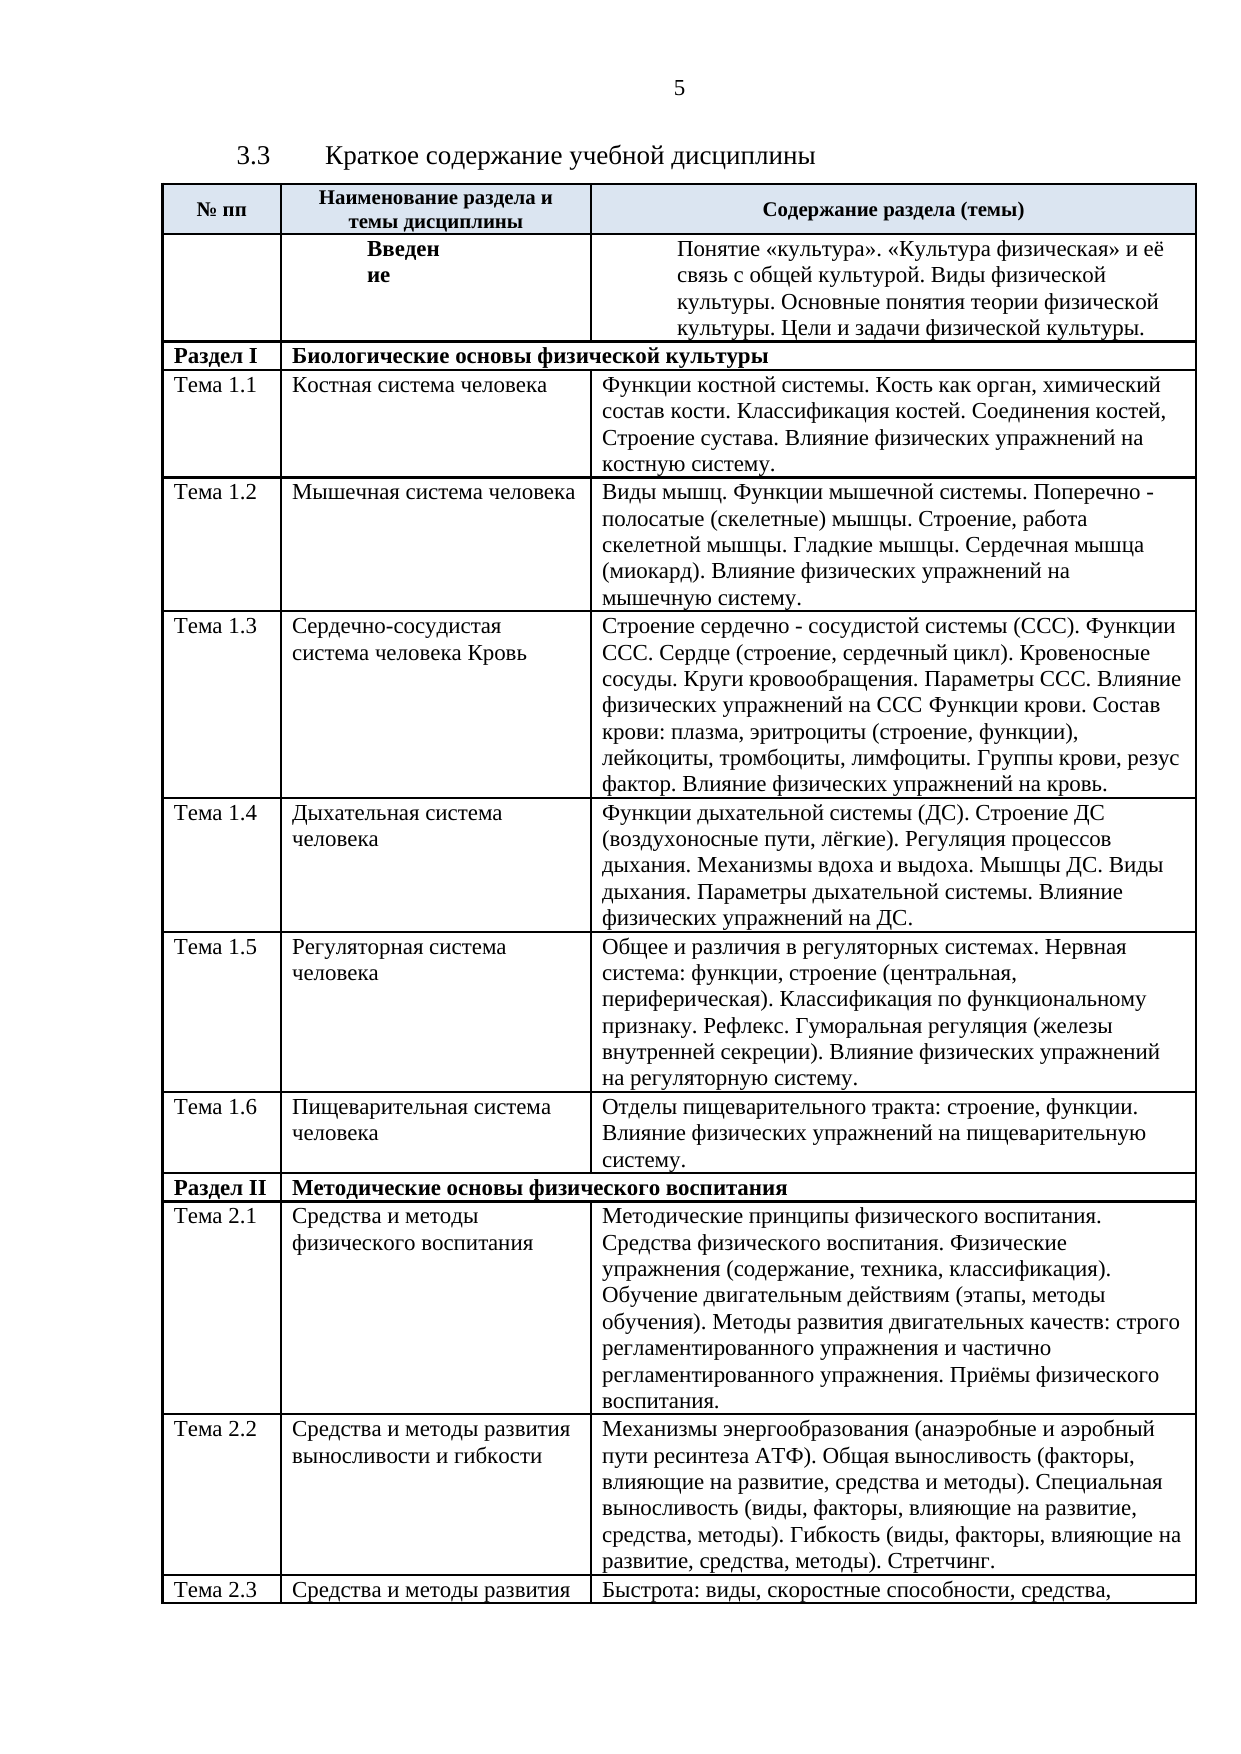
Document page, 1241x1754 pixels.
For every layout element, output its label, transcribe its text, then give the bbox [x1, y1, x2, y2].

table_cell Тема 2.3 [164, 1576, 280, 1602]
table_cell Строение сердечно - сосудистой системы (ССС). Функции ССС. Сердце (строение, сердечный цикл). Кровеносные сосуды. Круги кровообращения. Параметры ССС. Влияние физических упражнений на ССС Функции крови. Состав крови: плазма, эритроциты (строение, функции), лейкоциты, тромбоциты, лимфоциты. Группы крови, резус фактор. Влияние физических упражнений на кровь. [592, 612, 1195, 797]
table_cell Тема 1.6 [164, 1093, 280, 1172]
table_cell Тема 1.2 [164, 479, 280, 610]
table_cell Пищеварительная система человека [282, 1093, 590, 1172]
table_header № пп [164, 185, 280, 233]
table_cell Мышечная система человека [282, 479, 590, 610]
table_cell Средства и методы физического воспитания [282, 1203, 590, 1413]
table_cell Раздел I [164, 343, 280, 369]
table_cell Методические принципы физического воспитания. Средства физического воспитания. Физические упражнения (содержание, техника, классификация). Обучение двигательным действиям (этапы, методы обучения). Методы развития двигательных качеств: строго регламентированного упражнения и частично регламентированного упражнения. Приёмы физического воспитания. [592, 1203, 1195, 1413]
table_cell Методические основы физического воспитания [282, 1174, 1195, 1200]
table_cell Тема 1.3 [164, 612, 280, 797]
table_header Содержание раздела (темы) [592, 185, 1195, 233]
table_cell Понятие «культура». «Культура физическая» и её связь с общей культурой. Виды физической культуры. Основные понятия теории физической культуры. Цели и задачи физической культуры. [592, 235, 1195, 340]
table_cell Механизмы энергообразования (анаэробные и аэробный пути ресинтеза АТФ). Общая выносливость (факторы, влияющие на развитие, средства и методы). Специальная выносливость (виды, факторы, влияющие на развитие, средства, методы). Гибкость (виды, факторы, влияющие на развитие, средства, методы). Стретчинг. [592, 1415, 1195, 1573]
table_cell Функции дыхательной системы (ДС). Строение ДС (воздухоносные пути, лёгкие). Регуляция процессов дыхания. Механизмы вдоха и выдоха. Мышцы ДС. Виды дыхания. Параметры дыхательной системы. Влияние физических упражнений на ДС. [592, 799, 1195, 931]
table_cell Тема 1.1 [164, 371, 280, 476]
table_cell Функции костной системы. Кость как орган, химический состав кости. Классификация костей. Соединения костей, Строение сустава. Влияние физических упражнений на костную систему. [592, 371, 1195, 476]
table_cell Дыхательная система человека [282, 799, 590, 931]
table_cell Тема 2.2 [164, 1415, 280, 1573]
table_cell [282, 1576, 590, 1602]
table_cell Тема 1.5 [164, 933, 280, 1091]
table_cell Отделы пищеварительного тракта: строение, функции. Влияние физических упражнений на пищеварительную систему. [592, 1093, 1195, 1172]
table_cell Общее и различия в регуляторных системах. Нервная система: функции, строение (центральная, периферическая). Классификация по функциональному признаку. Рефлекс. Гуморальная регуляция (железы внутренней секреции). Влияние физических упражнений на регуляторную систему. [592, 933, 1195, 1091]
table_cell [164, 235, 280, 340]
table_header Наименование раздела и темы дисциплины [282, 185, 590, 233]
table_cell Виды мышц. Функции мышечной системы. Поперечно -полосатые (скелетные) мышцы. Строение, работа скелетной мышцы. Гладкие мышцы. Сердечная мышца (миокард). Влияние физических упражнений на мышечную систему. [592, 479, 1195, 610]
table_cell Тема 1.4 [164, 799, 280, 931]
subtitle Краткое содержание учебной дисциплины [236, 139, 1181, 170]
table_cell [592, 1576, 1195, 1602]
table_cell Биологические основы физической культуры [282, 343, 1195, 369]
table_cell Сердечно-сосудистая система человека Кровь [282, 612, 590, 797]
table_cell Раздел II [164, 1174, 280, 1200]
table_cell Тема 2.1 [164, 1203, 280, 1413]
table_cell Костная система человека [282, 371, 590, 476]
table_cell Регуляторная система человека [282, 933, 590, 1091]
table_cell Средства и методы развития выносливости и гибкости [282, 1415, 590, 1573]
table_cell Введение [282, 235, 590, 340]
